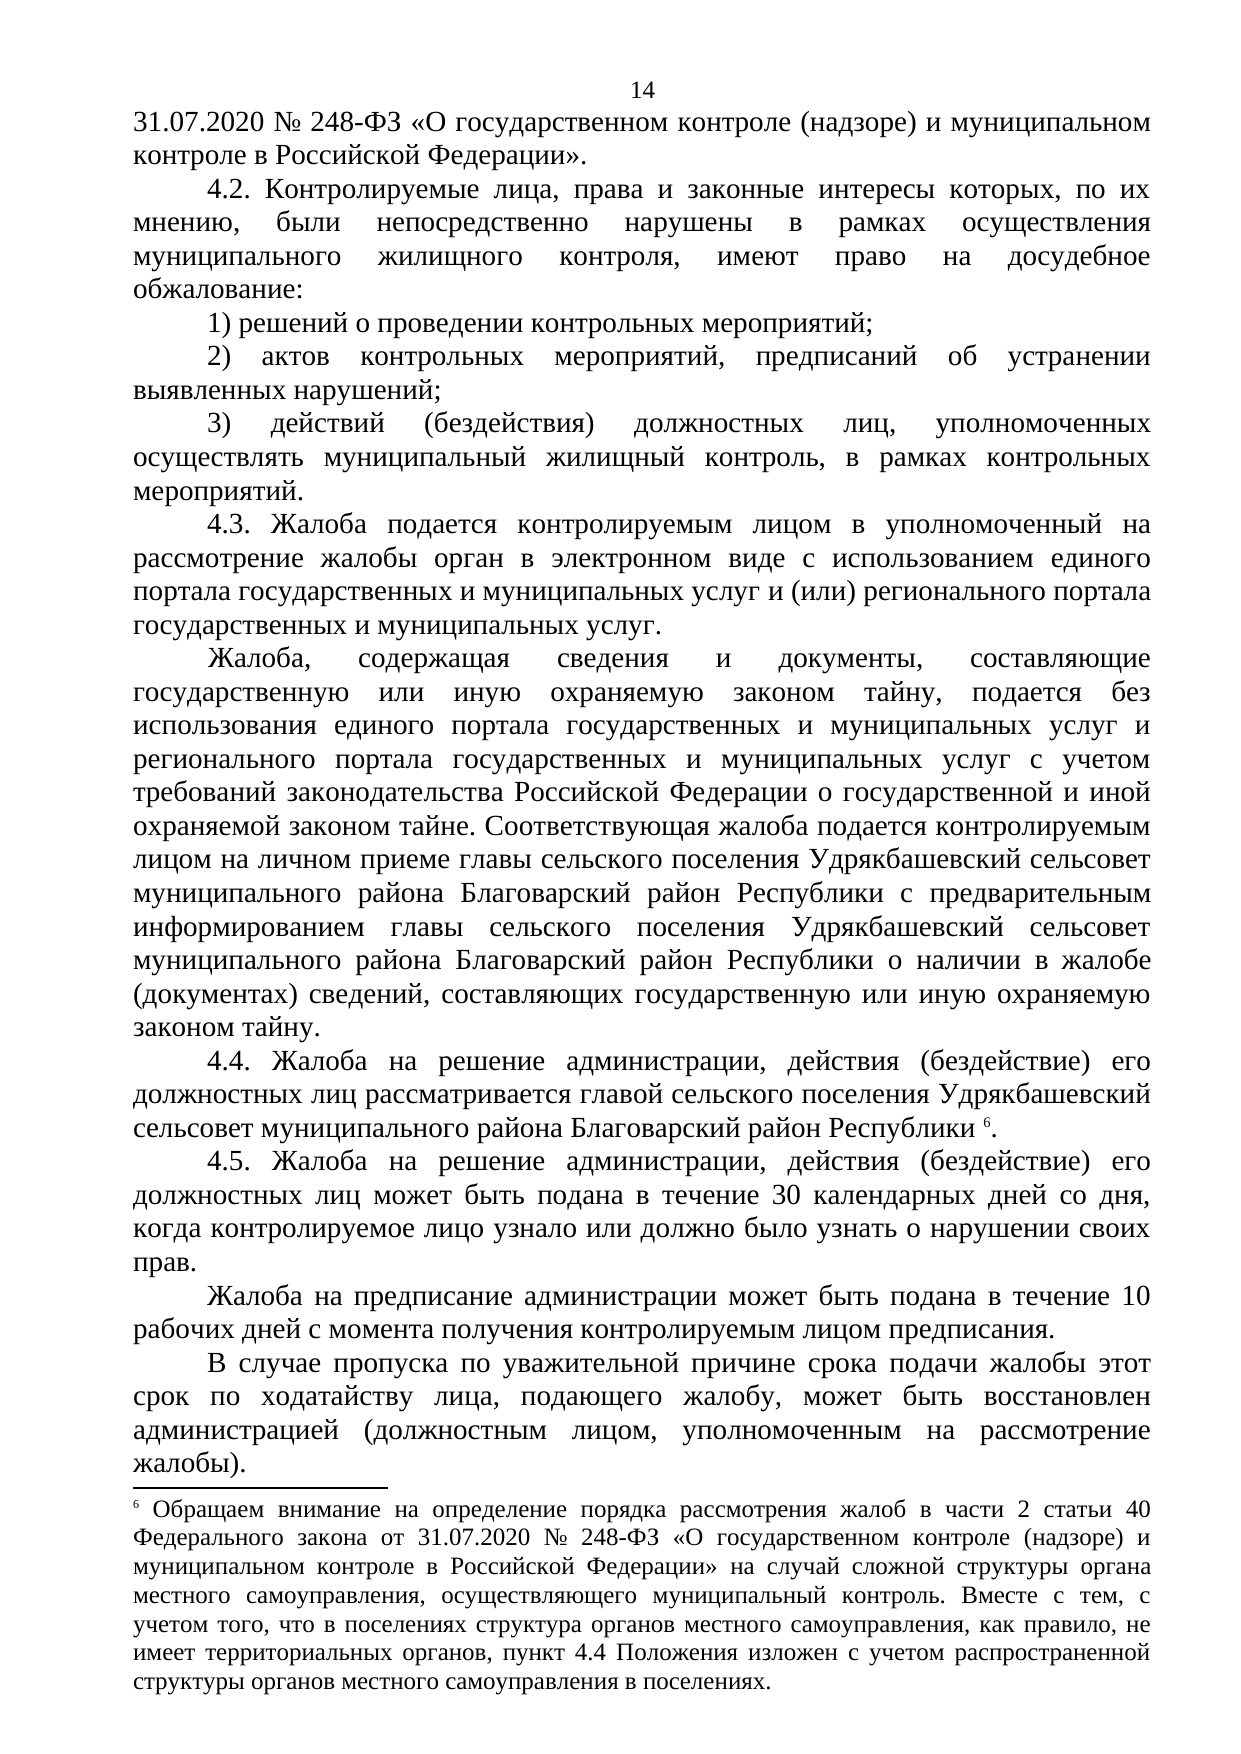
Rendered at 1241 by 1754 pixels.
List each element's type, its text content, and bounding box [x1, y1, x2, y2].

text 2) актов контрольных мероприятий, предписаний об устранении выявленных нарушений; [133, 338, 1152, 406]
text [133, 104, 1152, 171]
text 1) решений о проведении контрольных мероприятий; [133, 305, 1152, 338]
text 4.5. Жалоба на решение администрации, действия (бездействие) его должностных лиц может быть подана в течение 30 календарных дней со дня, когда контролируемое лицо узнало или должно было узнать о нарушении своих прав. [133, 1143, 1152, 1278]
text Жалоба на предписание администрации может быть подана в течение 10 рабочих дней с момента получения контролируемым лицом предписания. [133, 1278, 1152, 1345]
text 3) действий (бездействия) должностных лиц, уполномоченных осуществлять муниципальный жилищный контроль, в рамках контрольных мероприятий. [133, 406, 1152, 506]
text Жалоба, содержащая сведения и документы, составляющие государственную или иную охраняемую законом тайну, подается без использования единого портала государственных и муниципальных услуг и регионального портала государственных и муниципальных услуг с учетом требований законодательства Российской Федерации о государственной и иной охраняемой законом тайне. Соответствующая жалоба подается контролируемым лицом на личном приеме главы сельского поселения Удрякбашевский сельсовет муниципального района Благоварский район Республики с предварительным информированием главы сельского поселения Удрякбашевский сельсовет муниципального района Благоварский район Республики о наличии в жалобе (документах) сведений, составляющих государственную или иную охраняемую законом тайну. [133, 640, 1152, 1043]
text 4.3. Жалоба подается контролируемым лицом в уполномоченный на рассмотрение жалобы орган в электронном виде с использованием единого портала государственных и муниципальных услуг и (или) регионального портала государственных и муниципальных услуг. [133, 506, 1152, 640]
text 4.2. Контролируемые лица, права и законные интересы которых, по их мнению, были непосредственно нарушены в рамках осуществления муниципального жилищного контроля, имеют право на досудебное обжалование: [133, 171, 1152, 305]
text 4.4. Жалоба на решение администрации, действия (бездействие) его должностных лиц рассматривается главой сельского поселения Удрякбашевский сельсовет муниципального района Благоварский район Республики . [133, 1043, 1152, 1143]
text В случае пропуска по уважительной причине срока подачи жалобы этот срок по ходатайству лица, подающего жалобу, может быть восстановлен администрацией (должностным лицом, уполномоченным на рассмотрение жалобы). [133, 1345, 1152, 1479]
